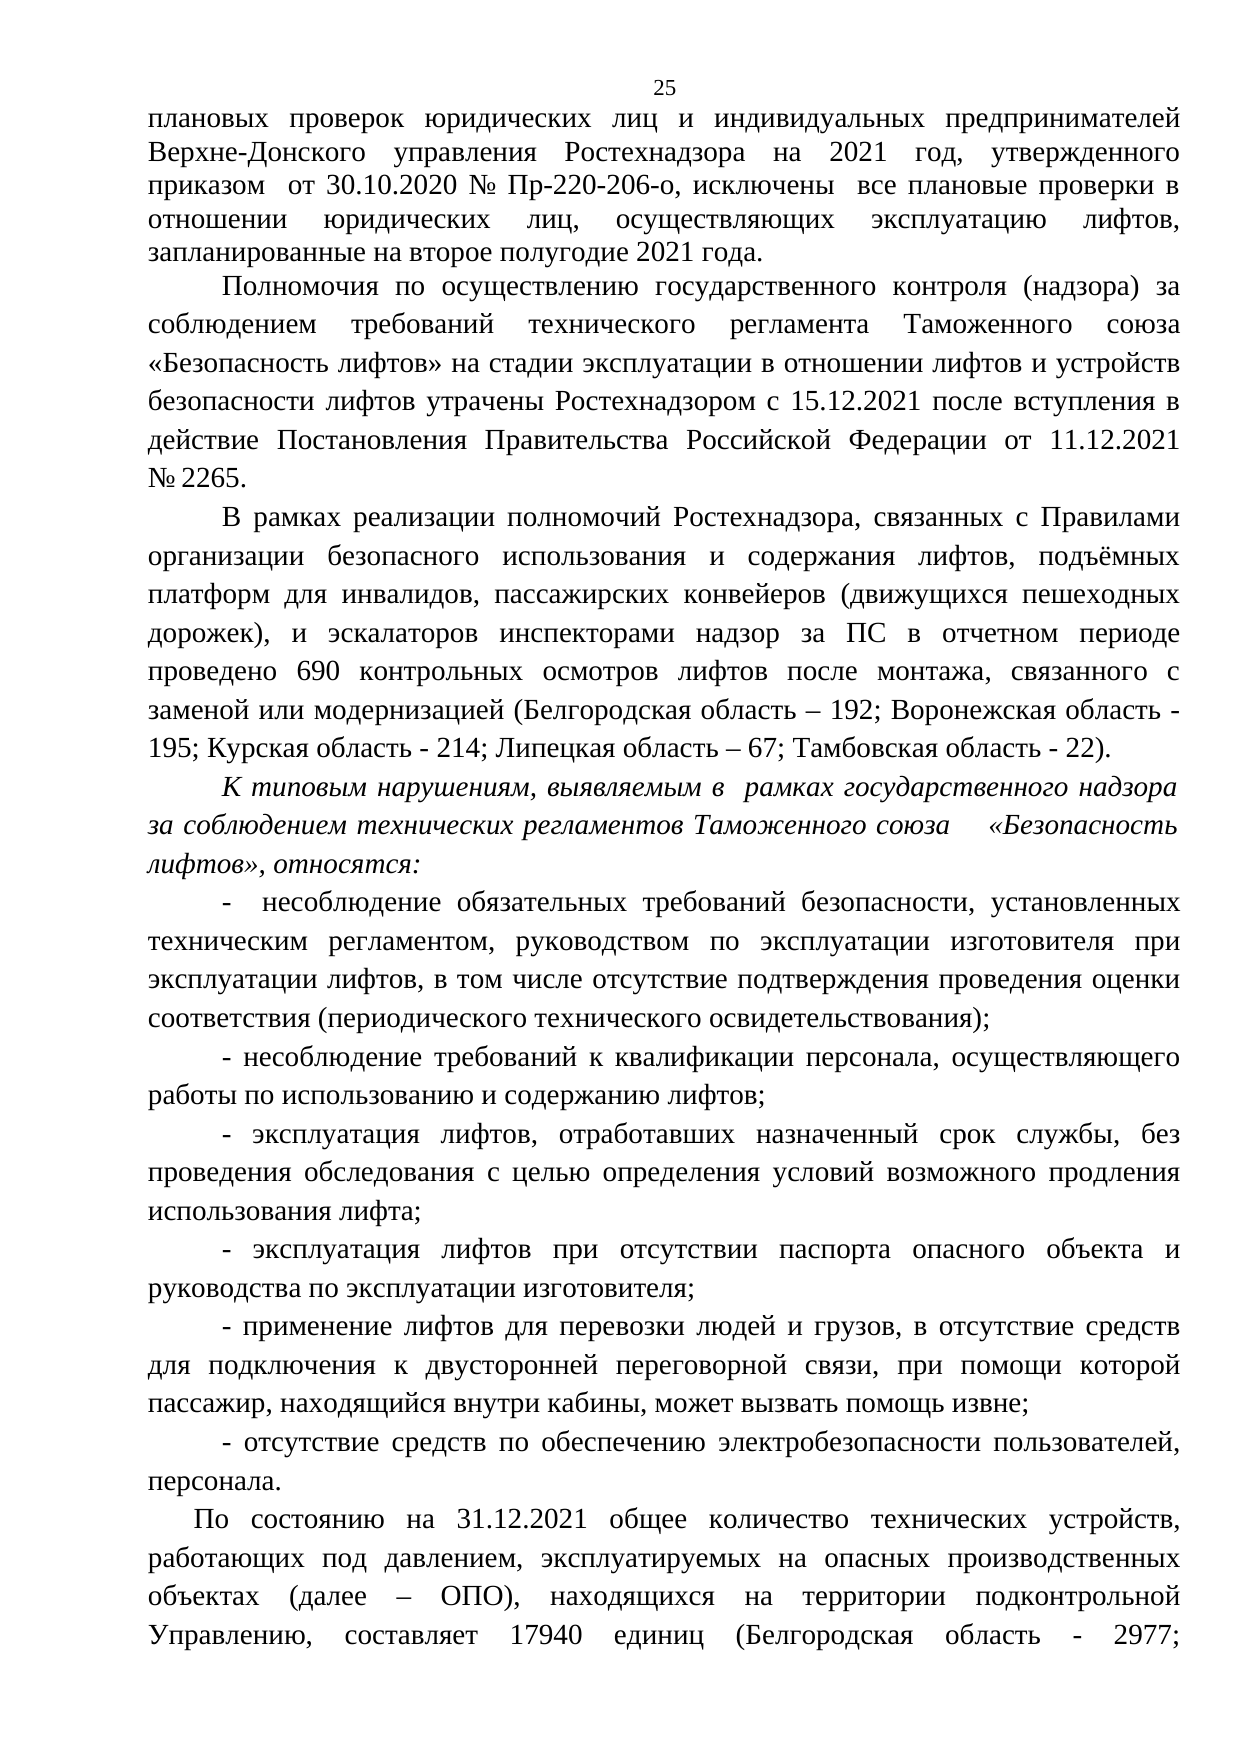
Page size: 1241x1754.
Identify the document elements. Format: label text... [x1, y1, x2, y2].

text - эксплуатация лифтов, отработавших назначенный срок службы, без проведения обследования с целью определения условий возможного продления использования лифта; [148, 1116, 1181, 1226]
text - эксплуатация лифтов при отсутствии паспорта опасного объекта и руководства по эксплуатации изготовителя; [148, 1231, 1181, 1303]
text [148, 100, 1181, 268]
text - несоблюдение обязательных требований безопасности, установленных техническим регламентом, руководством по эксплуатации изготовителя при эксплуатации лифтов, в том числе отсутствие подтверждения проведения оценки соответствия (периодического технического освидетельствования); [148, 884, 1181, 1034]
text - отсутствие средств по обеспечению электробезопасности пользователей, персонала. [148, 1424, 1181, 1496]
text К типовым нарушениям, выявляемым в рамках государственного надзора за соблюдением технических регламентов Таможенного союза «Безопасность лифтов», относятся: [148, 769, 1181, 879]
text Полномочия по осуществлению государственного контроля (надзора) за соблюдением требований технического регламента Таможенного союза «Безопасность лифтов» на стадии эксплуатации в отношении лифтов и устройств безопасности лифтов утрачены Ростехнадзором с 15.12.2021 после вступления в действие Постановления Правительства Российской Федерации от 11.12.2021 № 2265. [148, 268, 1181, 494]
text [148, 1501, 1181, 1650]
text - несоблюдение требований к квалификации персонала, осуществляющего работы по использованию и содержанию лифтов; [148, 1039, 1181, 1111]
text В рамках реализации полномочий Ростехнадзора, связанных с Правилами организации безопасного использования и содержания лифтов, подъёмных платформ для инвалидов, пассажирских конвейеров (движущихся пешеходных дорожек), и эскалаторов инспекторами надзор за ПС в отчетном периоде проведено 690 контрольных осмотров лифтов после монтажа, связанного с заменой или модернизацией (Белгородская область – 192; Воронежская область - 195; Курская область - 214; Липецкая область – 67; Тамбовская область - 22). [148, 499, 1181, 764]
text - применение лифтов для перевозки людей и грузов, в отсутствие средств для подключения к двусторонней переговорной связи, при помощи которой пассажир, находящийся внутри кабины, может вызвать помощь извне; [148, 1308, 1181, 1419]
